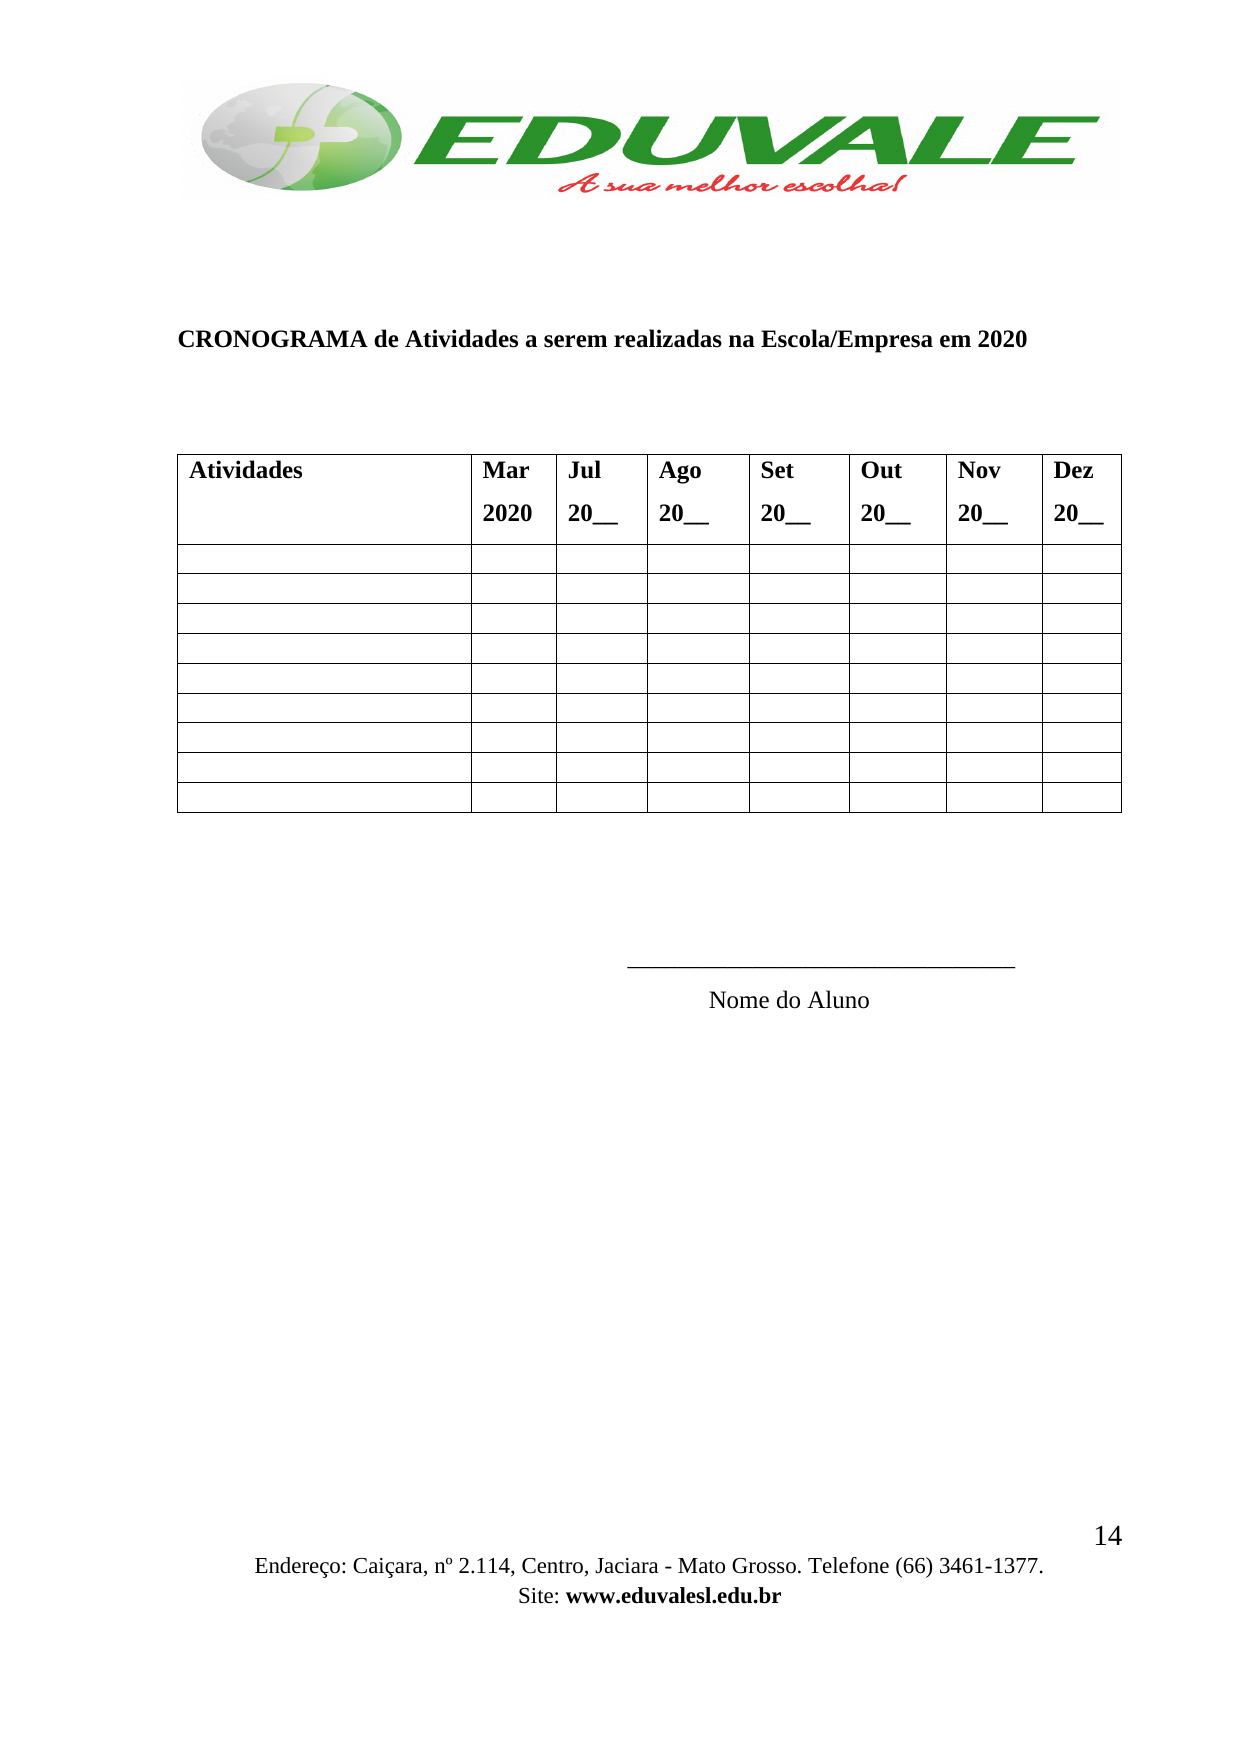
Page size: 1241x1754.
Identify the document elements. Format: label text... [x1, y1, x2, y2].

text CRONOGRAMA de Atividades a serem realizadas na Escola/Empresa em 2020 [177, 324, 1122, 353]
table_cell [557, 694, 647, 722]
table_cell [1043, 753, 1121, 782]
table_cell [750, 783, 849, 812]
table_cell [472, 664, 556, 692]
table_cell [178, 783, 471, 812]
table_cell [750, 664, 849, 692]
table_cell [850, 634, 946, 663]
table_cell [750, 694, 849, 722]
table_cell [947, 694, 1042, 722]
table_cell [648, 664, 749, 692]
table_cell [178, 753, 471, 782]
table_header Dez 20__ [1043, 455, 1121, 543]
table_cell [1043, 604, 1121, 633]
table_cell [557, 723, 647, 752]
table_cell [648, 574, 749, 603]
table_cell [472, 574, 556, 603]
table_cell [750, 545, 849, 573]
table_cell [557, 664, 647, 692]
picture [178, 73, 1123, 204]
table_cell [178, 604, 471, 633]
table_cell [178, 574, 471, 603]
table_cell [947, 604, 1042, 633]
table_cell [750, 574, 849, 603]
table_cell [557, 753, 647, 782]
table_cell [178, 694, 471, 722]
table_cell [947, 574, 1042, 603]
table_cell [1043, 783, 1121, 812]
table_cell [1043, 574, 1121, 603]
table_cell [648, 694, 749, 722]
table_cell [750, 753, 849, 782]
table_cell [648, 545, 749, 573]
table_cell [1043, 694, 1121, 722]
table_header Set 20__ [750, 455, 849, 543]
table_cell [750, 723, 849, 752]
table_header Nov 20__ [947, 455, 1042, 543]
table_cell [947, 753, 1042, 782]
table_cell [557, 783, 647, 812]
table_header Ago 20__ [648, 455, 749, 543]
table_cell [557, 604, 647, 633]
table_cell [472, 783, 556, 812]
table_cell [648, 753, 749, 782]
text _______________________________ [177, 942, 1122, 971]
table_cell [850, 723, 946, 752]
table_header Out 20__ [850, 455, 946, 543]
table_cell [472, 604, 556, 633]
table_cell [557, 574, 647, 603]
table_cell [648, 634, 749, 663]
table_cell [1043, 545, 1121, 573]
table_cell [178, 634, 471, 663]
table_cell [178, 723, 471, 752]
table_cell [850, 604, 946, 633]
table_cell [178, 545, 471, 573]
table_cell [648, 723, 749, 752]
table_cell [947, 634, 1042, 663]
table_header Jul 20__ [557, 455, 647, 543]
table_cell [850, 783, 946, 812]
table_header Atividades [178, 455, 471, 543]
table_cell [648, 604, 749, 633]
table_cell [557, 545, 647, 573]
table_cell [947, 545, 1042, 573]
table_cell [1043, 664, 1121, 692]
table_cell [648, 783, 749, 812]
table_cell [750, 634, 849, 663]
table_cell [947, 664, 1042, 692]
table_header Mar 2020 [472, 455, 556, 543]
table_cell [1043, 723, 1121, 752]
text Nome do Aluno [177, 985, 1122, 1014]
table_cell [947, 783, 1042, 812]
table_cell [472, 634, 556, 663]
table_cell [472, 753, 556, 782]
table_cell [947, 723, 1042, 752]
table_cell [178, 664, 471, 692]
table_cell [850, 694, 946, 722]
table_cell [850, 753, 946, 782]
table_cell [557, 634, 647, 663]
table_cell [472, 545, 556, 573]
table_cell [850, 574, 946, 603]
table_cell [1043, 634, 1121, 663]
table_cell [850, 664, 946, 692]
table_cell [472, 694, 556, 722]
table_cell [750, 604, 849, 633]
table_cell [850, 545, 946, 573]
table_cell [472, 723, 556, 752]
